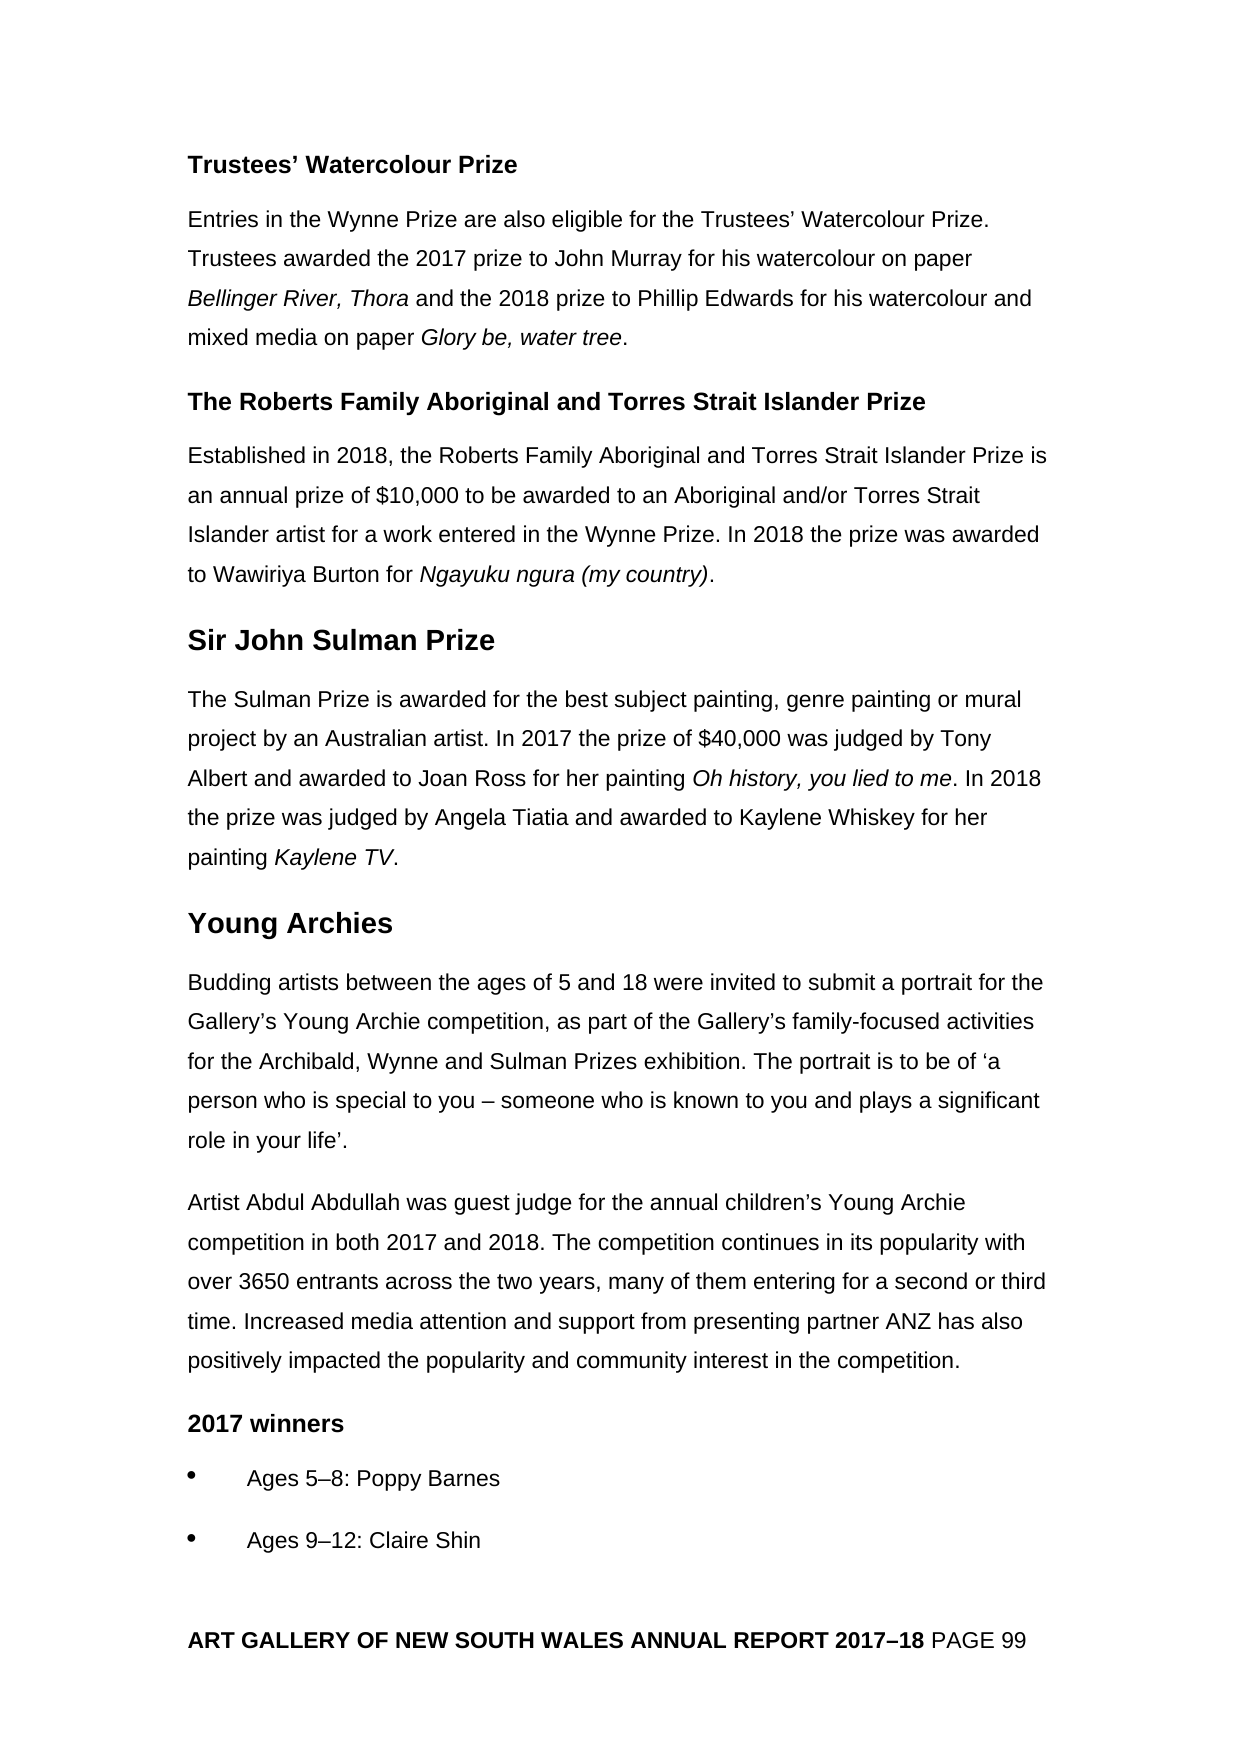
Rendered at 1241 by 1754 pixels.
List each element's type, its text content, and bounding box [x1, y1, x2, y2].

text Budding artists between the ages of 5 and 18 were invited to submit a portrait for the Gallery’s Young Archie competition, as part of the Gallery’s family-focused activities for the Archibald, Wynne and Sulman Prizes exhibition. The portrait is to be of ‘a person who is special to you – someone who is known to you and plays a significant role in your life’. [187, 969, 1053, 1153]
text The Sulman Prize is awarded for the best subject painting, genre painting or mural project by an Australian artist. In 2017 the prize of $40,000 was judged by Tony Albert and awarded to Joan Ross for her painting Oh history, you lied to me. In 2018 the prize was judged by Angela Tiatia and awarded to Kaylene Whiskey for her painting Kaylene TV. [187, 686, 1053, 870]
list Ages 9–12: Claire Shin [187, 1527, 1053, 1554]
subtitle The Roberts Family Aboriginal and Torres Strait Islander Prize [187, 386, 1053, 415]
text Entries in the Wynne Prize are also eligible for the Trustees’ Watercolour Prize. Trustees awarded the 2017 prize to John Murray for his watercolour on paper Bellinger River, Thora and the 2018 prize to Phillip Edwards for his watercolour and mixed media on paper Glory be, water tree. [187, 206, 1053, 350]
subtitle 2017 winners [187, 1409, 1053, 1438]
subtitle Sir John Sulman Prize [187, 623, 1053, 656]
text Artist Abdul Abdullah was guest judge for the annual children’s Young Archie competition in both 2017 and 2018. The competition continues in its popularity with over 3650 entrants across the two years, many of them entering for a second or third time. Increased media attention and support from presenting partner ANZ has also positively impacted the popularity and community interest in the competition. [187, 1189, 1053, 1373]
list Ages 5–8: Poppy Barnes [187, 1465, 1053, 1491]
subtitle Trustees’ Watercolour Prize [187, 150, 1053, 179]
text Established in 2018, the Roberts Family Aboriginal and Torres Strait Islander Prize is an annual prize of $10,000 to be awarded to an Aboriginal and/or Torres Strait Islander artist for a work entered in the Wynne Prize. In 2018 the prize was awarded to Wawiriya Burton for Ngayuku ngura (my country). [187, 442, 1053, 587]
subtitle Young Archies [187, 906, 1053, 939]
